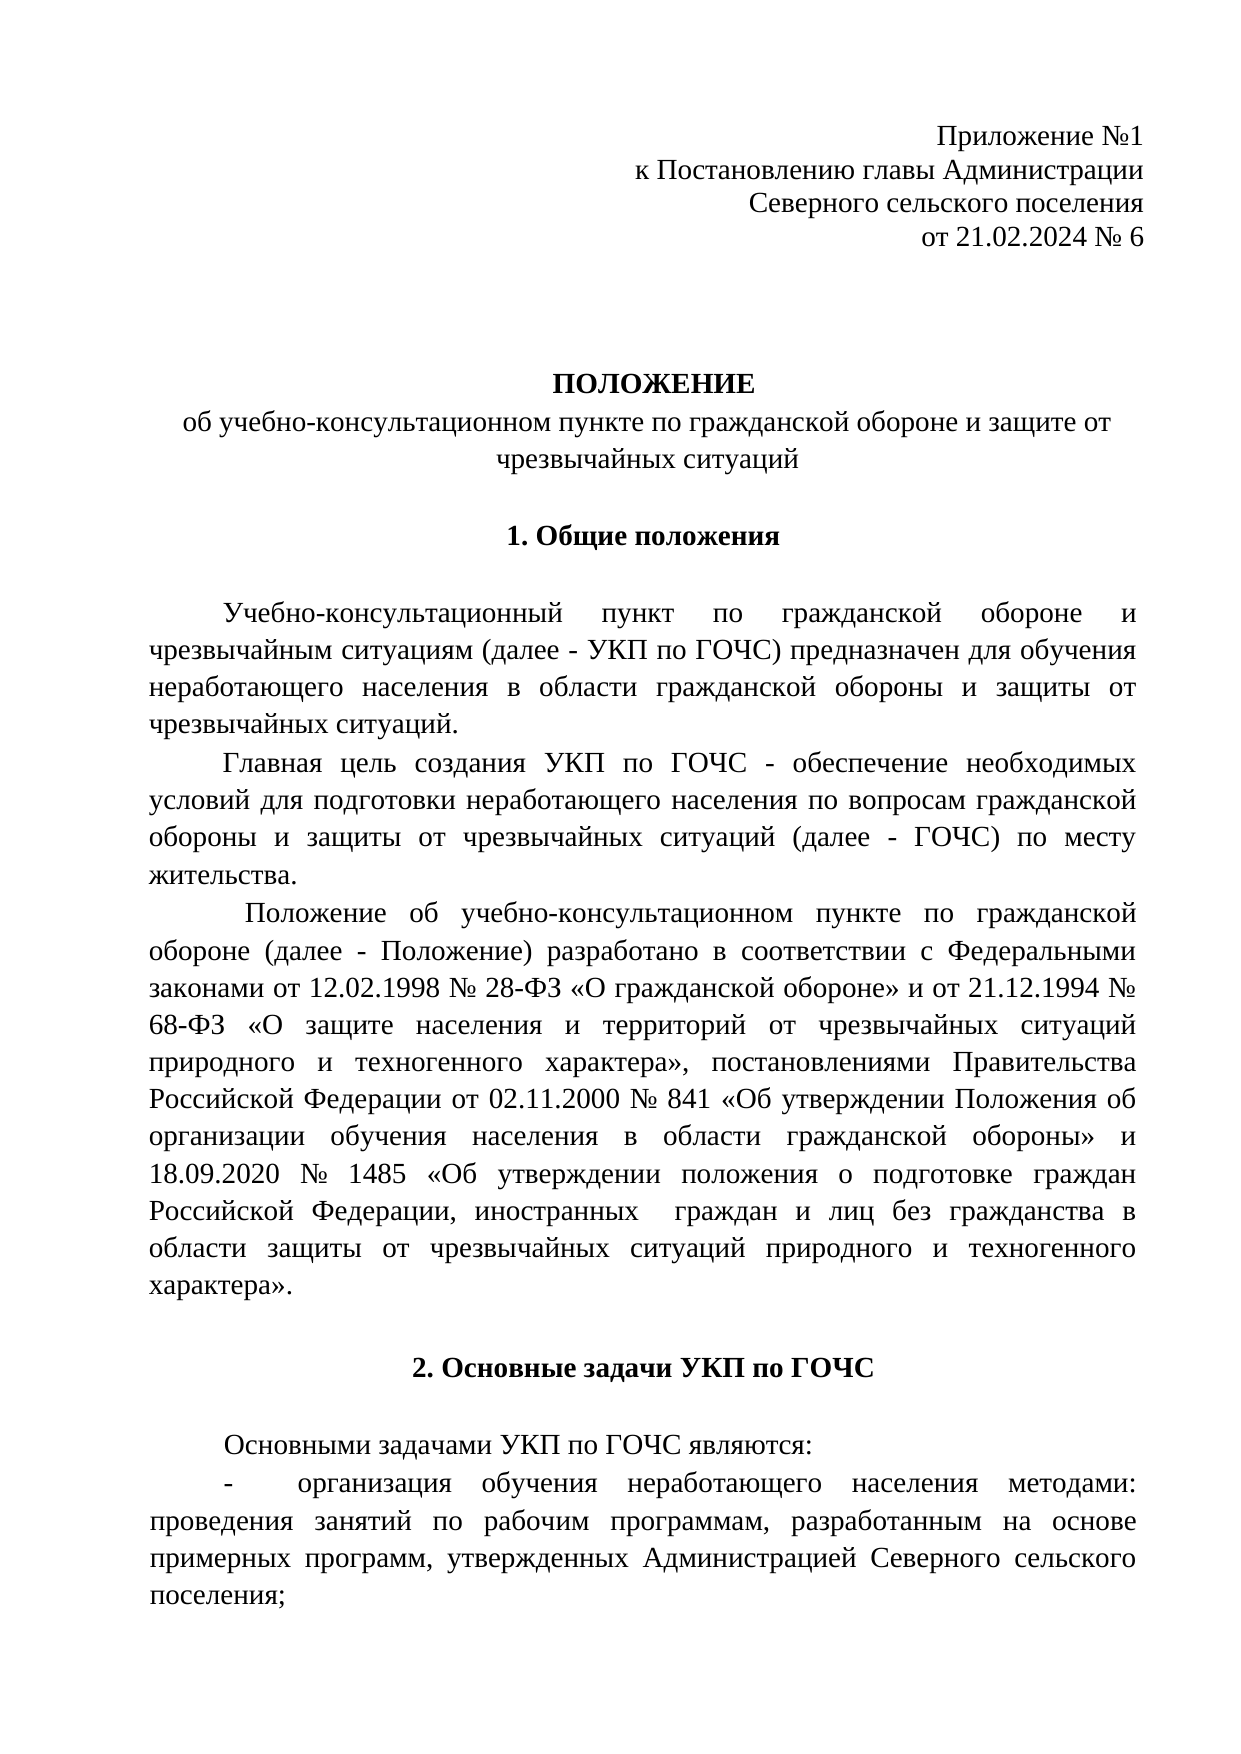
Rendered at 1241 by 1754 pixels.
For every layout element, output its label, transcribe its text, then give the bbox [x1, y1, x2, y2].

subtitle ПОЛОЖЕНИЕ [150, 366, 1092, 400]
text Северного сельского поселения [150, 185, 1144, 219]
text к Постановлению главы Администрации [150, 152, 1144, 185]
list организация обучения неработающего населения методами: проведения занятий по рабочим программам, разработанным на основе примерных программ, утвержденных Администрацией Северного сельского поселения; [149, 1466, 1137, 1611]
text Учебно-консультационный пункт по гражданской обороне и чрезвычайным ситуациям (далее - УКП по ГОЧС) предназначен для обучения неработающего населения в области гражданской обороны и защиты от чрезвычайных ситуаций. [148, 595, 1137, 740]
text Положение об учебно-консультационном пункте по гражданской обороне (далее - Положение) разработано в соответствии с Федеральными законами от 12.02.1998 № 28-ФЗ «О гражданской обороне» и от 21.12.1994 № 68-ФЗ «О защите населения и территорий от чрезвычайных ситуаций природного и техногенного характера», постановлениями Правительства Российской Федерации от 02.11.2000 № 841 «Об утверждении Положения об организации обучения населения в области гражданской обороны» и 18.09.2020 № 1485 «Об утверждении положения о подготовке граждан Российской Федерации, иностранных граждан и лиц без гражданства в области защиты от чрезвычайных ситуаций природного и техногенного характера». [148, 895, 1137, 1301]
text от 21.02.2024 № 6 [150, 219, 1144, 252]
text Приложение №1 [150, 118, 1144, 152]
subtitle 2. Основные задачи УКП по ГОЧС [195, 1350, 1092, 1384]
text Главная цель создания УКП по ГОЧС - обеспечение необходимых условий для подготовки неработающего населения по вопросам гражданской обороны и защиты от чрезвычайных ситуаций (далее - ГОЧС) по месту жительства. [148, 745, 1137, 890]
subtitle 1. Общие положения [195, 518, 1091, 552]
text Основными задачами УКП по ГОЧС являются: [224, 1427, 1137, 1460]
text об учебно-консультационном пункте по гражданской обороне и защите от чрезвычайных ситуаций [153, 404, 1141, 475]
